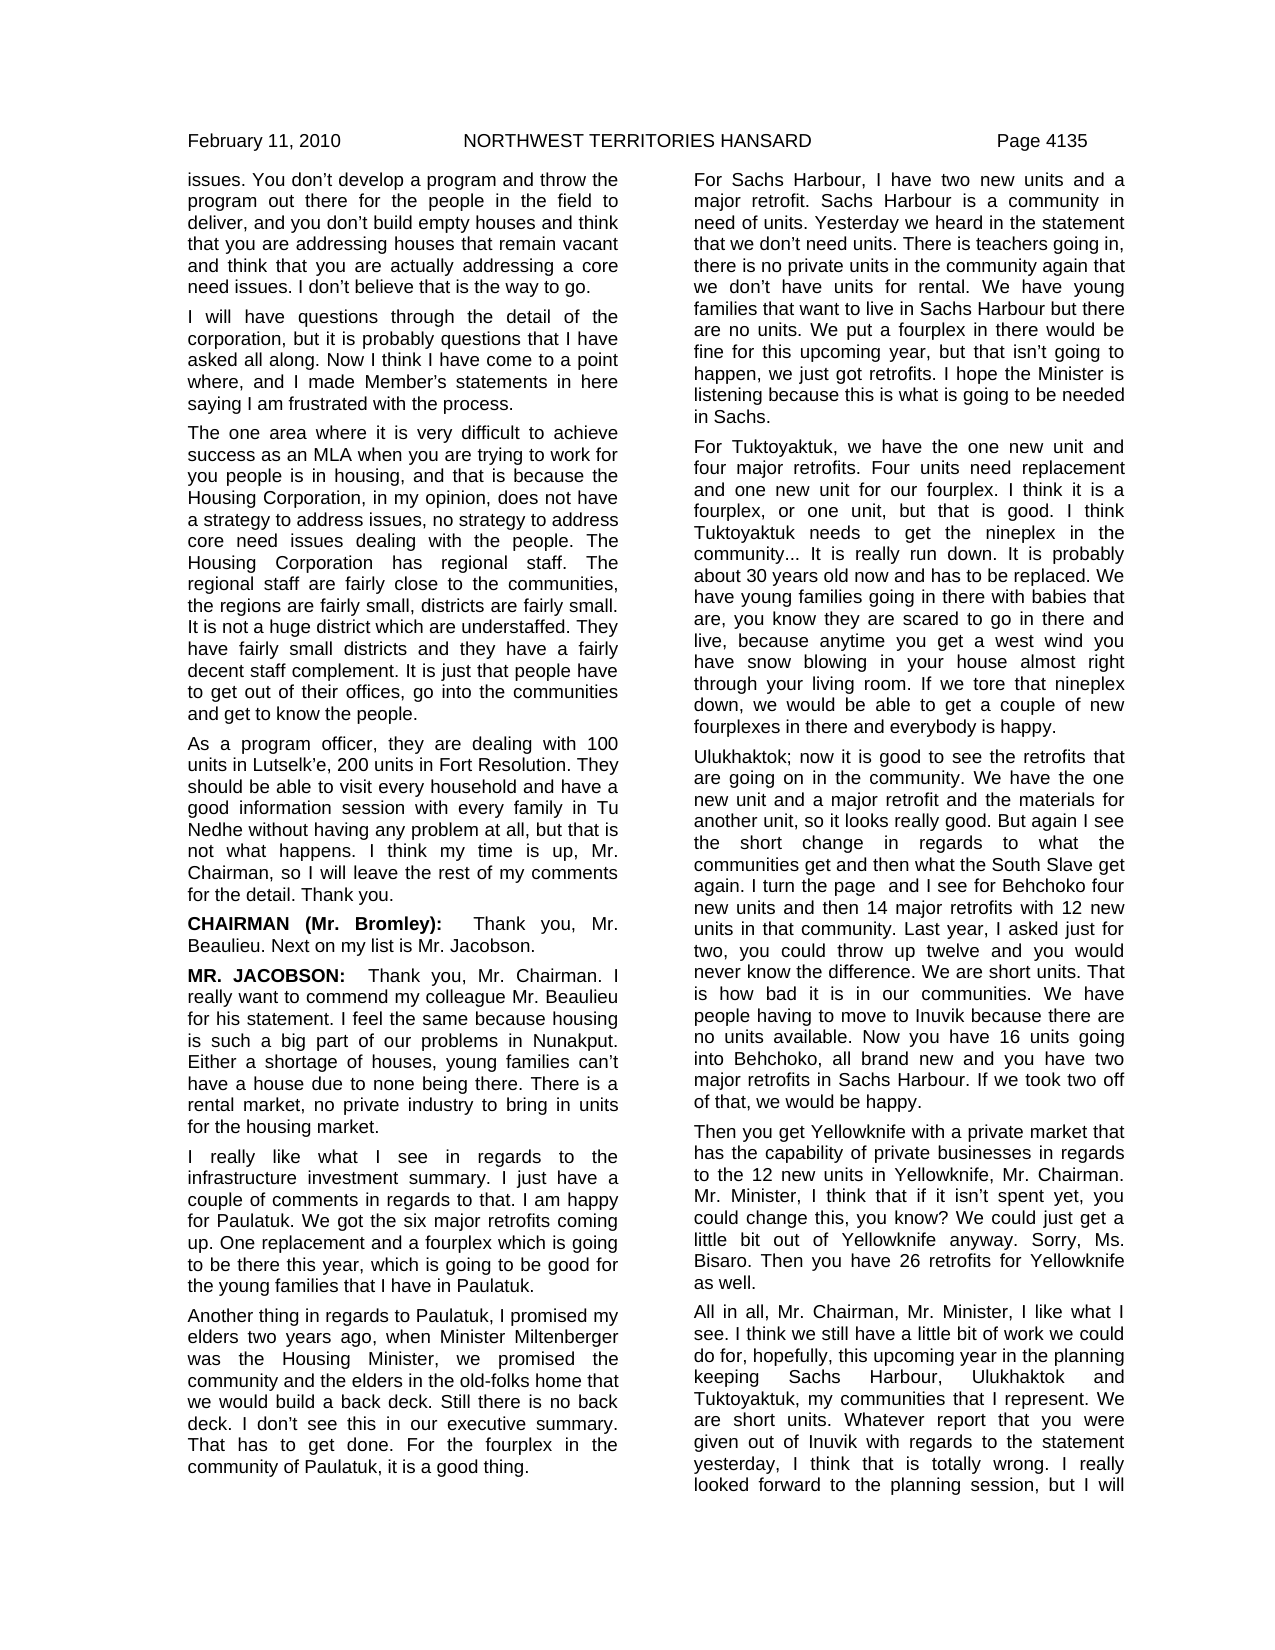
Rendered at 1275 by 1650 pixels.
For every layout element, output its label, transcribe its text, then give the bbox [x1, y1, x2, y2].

text I will have questions through the detail of the corporation, but it is probably questions that I have asked all along. Now I think I have come to a point where, and I made Member’s statements in here saying I am frustrated with the process. [187, 306, 619, 414]
text CHAIRMAN (Mr. Bromley): Thank you, Mr. Beaulieu. Next on my list is Mr. Jacobson. [187, 913, 619, 956]
text The one area where it is very dficult to achieve success as an MLA when you are trying to work for you people is in housing, and that is because the Housing Corporation, in my opinion, does not have a strategy to address issues, no strategy to address core need issues dealing with the people. The Housing Corporation has regional staff. The regional staff are fairly close to the communities, the regions are fairly small, districts are fairly small. It is not a huge district which are understaffed. They have fairly small districts and they have a fairly decent staff complement. It is just that people have to get out of their offices, go into the communities and get to know the people. [187, 422, 619, 724]
text As a program officer, they are dealing with 100 units in Lutselk’e, 200 units in Fort Resolution. They should be able to visit every household and have a good information session with every family in Tu Nedhe without having any problem at all, but that is not what happens. I think my time is up, Mr. Chairman, so I will leave the rest of my comments for the detail. Thank you. [187, 732, 619, 905]
text For Sachs Harbour, I have two new units and a major retrofit. is a community in need of units. Yesterday we heard in the statement that we don’t need units. There is teachers going in, there is no private units in the community again that we don’t have units for rental. We have young families that want to live in Sachs Harbour but there are no units. We put a fourplex in there would be fine for this upcoming year, but that isn’t going to happen, we just got retrofits. I hope the Minister is listening because this is what is going to be needed in Sachs. [694, 168, 1125, 427]
text I really like what I see in regards to the infrastructure investment summary. I just have a couple of comments in regards to that. I am happy for Paulatuk. We got the six major retrofits coming up. One replacement and a fourplex which is going to be there this year, which is going to be good for the young families that I have in Paulatuk. [187, 1146, 619, 1296]
text MR. JACOBSON: Thank you, Mr. Chairman. I really want to commend my colleague Mr. Beaulieu for his statement. I feel the same because housing is such a big part of our problems in Nunakput. Either a shortage of houses, young families can’t have a house due to none being there. There is a rental market, no private industry to bring in units for the housing market. [187, 965, 619, 1137]
text For Tuktoyaktuk, we have the one new unit and four major retrofits. Four units need replacement and one new unit for our fourplex. I think it is a fourplex, or one unit, but that is good. I think Tuktoyaktuk needs to get the nineplex in the community... It is really run down. It is probably about 30 years old now and has to be replaced. We have young families going in there with babies that are, you know they are scared to go in there and live, because anytime you get a west wind you have snow blowing in your house almost right through your living room. If we tore that nineplex down, we would be able to get a couple of new fourplexes in there and everybody is happy. [694, 435, 1125, 737]
text Another thing in regards to Paulatuk, I promised my elders two years ago, when Minister Miltenberger was the Housing Minister, we promised the community and the elders in the old-folks home that we would build a back deck. Still there is no back deck. I don’t see this in our executive summary. That has to get done. For the fourplex in the community of Paulatuk, it is a good thing. [187, 1305, 619, 1477]
text Then you get Yellowkne with a private market that has the capability of private businesses in regards to the 12 new units in Yellowkne, Mr. Chairman. Mr. Minister, I think that it isn’t spent yet, you could change this, you know? We could just get a little bit out of Yellowkne anyway. Sorry, Ms. Bisaro. Then you have 26 retrofits for as well. [694, 1121, 1125, 1293]
text Ulukhaktok; now it is good to see the retrofits that are going on in the community. We have the one new unit and a major retrofit and the materials for another unit, so it looks really good. But again I see the short change in regards to what the communities get and then what the South Slave get again. I turn the page and I see for Behchoko four new units and then 14 major retrofits with 12 new units in that community. Last year, I asked just for two, you could throw up twelve and you would never know the dference. We are short units. That is how bad it is in our communities. We have people having to move to because there are no units available. Now you have 16 units going into Behchoko, all brand new and you have two major retrofits in Sachs Harbour. If we took two off of that, we would be happy. [694, 746, 1125, 1112]
